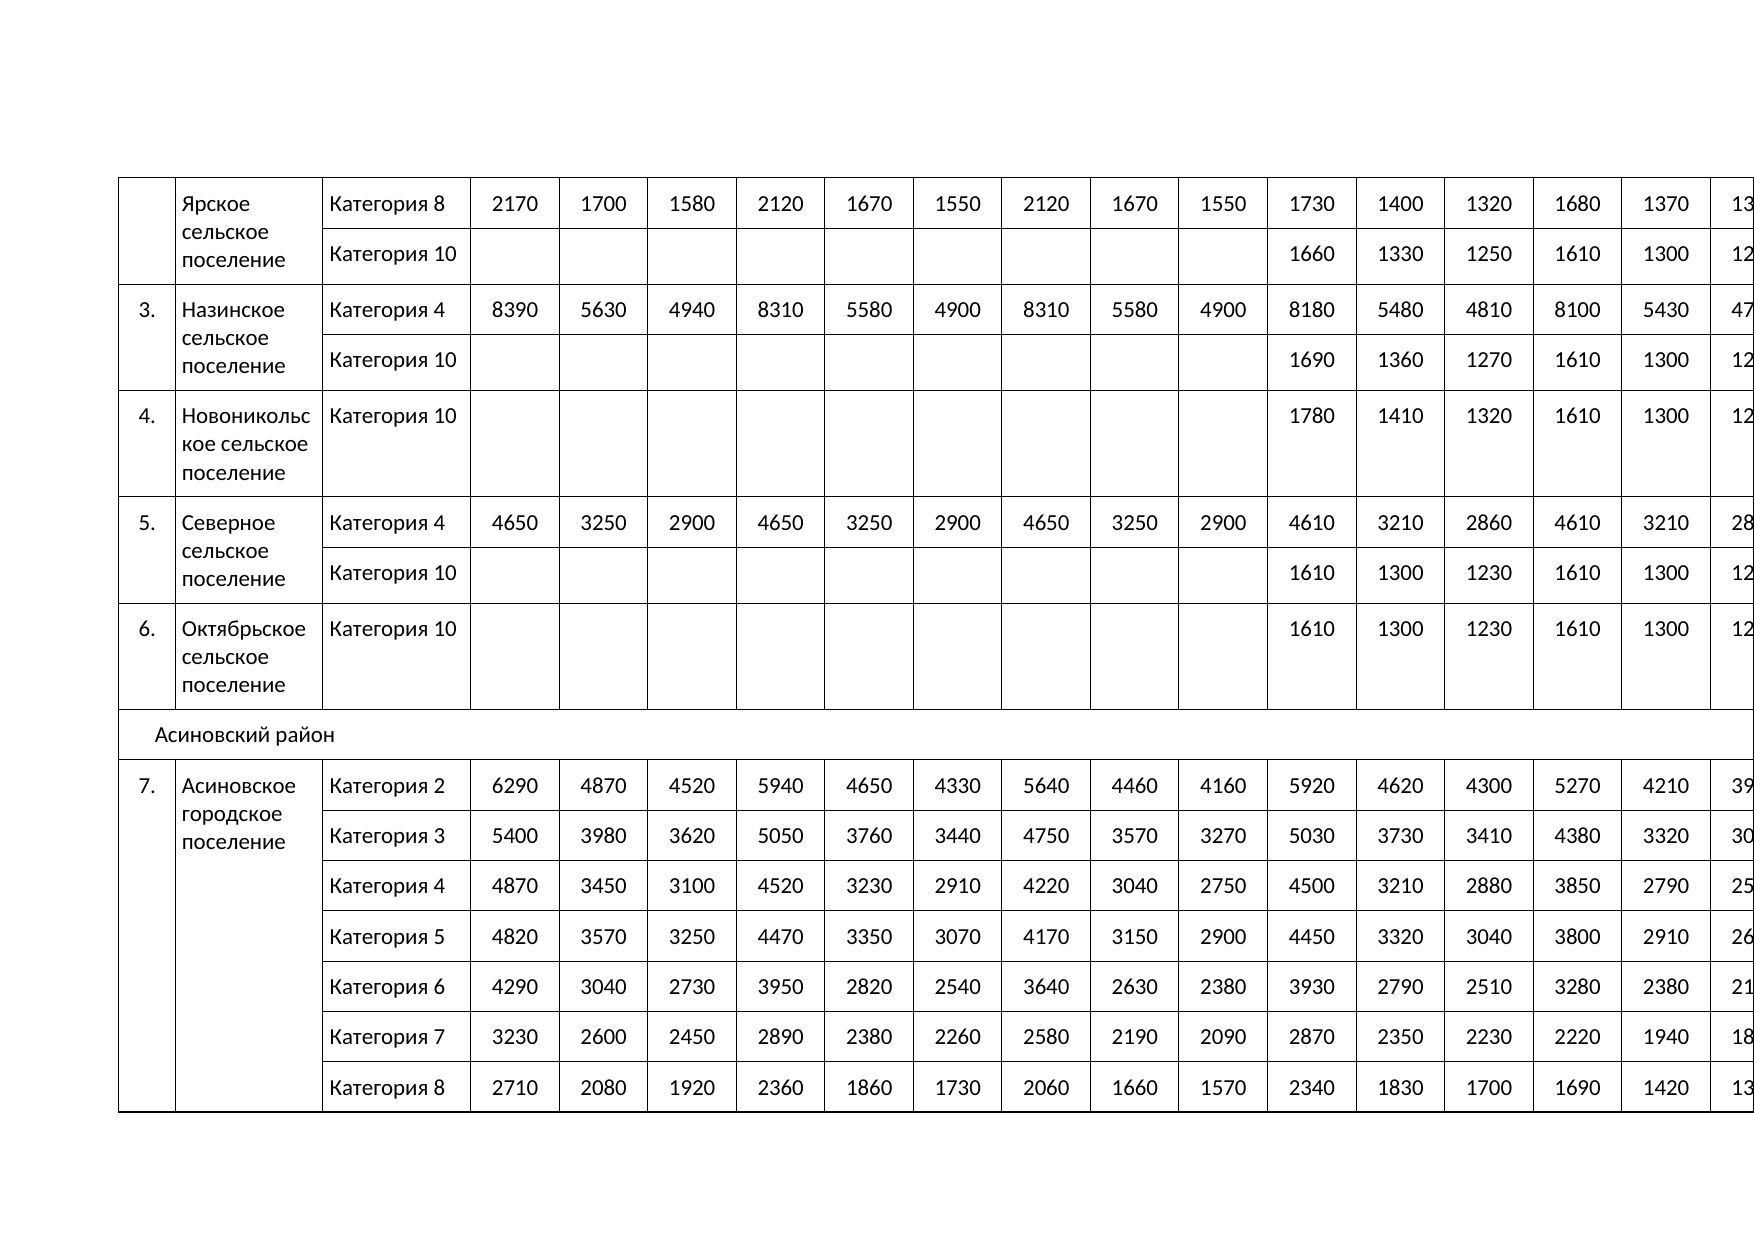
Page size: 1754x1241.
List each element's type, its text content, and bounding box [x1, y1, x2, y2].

table_cell 1330 [1357, 229, 1444, 283]
table_cell 4220 [1002, 861, 1090, 910]
table_cell 2910 [1622, 911, 1710, 961]
table_cell 2350 [1357, 1012, 1444, 1061]
table_cell 2170 [471, 178, 559, 227]
table_cell 1570 [1179, 1062, 1267, 1111]
table_cell 7. [119, 760, 175, 1111]
table_cell [1002, 229, 1090, 283]
table_cell [648, 391, 736, 496]
table_cell 2360 [737, 1062, 824, 1111]
table_cell 3440 [914, 811, 1001, 860]
table_cell 4760 [1711, 285, 1753, 334]
table_cell 2870 [1268, 1012, 1356, 1061]
table_cell [914, 604, 1001, 709]
table_cell 4460 [1091, 760, 1178, 809]
table_cell 1230 [1711, 604, 1753, 709]
table_cell 3320 [1622, 811, 1710, 860]
table_cell 3150 [1091, 911, 1178, 961]
table_cell 1610 [1534, 229, 1621, 283]
table_cell [1091, 335, 1178, 390]
table_cell 4610 [1268, 497, 1356, 547]
table_cell 3210 [1357, 861, 1444, 910]
table_cell 3. [119, 285, 175, 390]
table_cell 1610 [1268, 548, 1356, 603]
table_cell 2230 [1445, 1012, 1533, 1061]
table_cell 3210 [1622, 497, 1710, 547]
table_cell 3760 [825, 811, 913, 860]
table_cell 1230 [1445, 548, 1533, 603]
table_cell 3940 [1711, 760, 1753, 809]
table_cell 1360 [1357, 335, 1444, 390]
table_cell 3050 [1711, 811, 1753, 860]
table_cell 1400 [1357, 178, 1444, 227]
table_cell 4470 [737, 911, 824, 961]
table_cell 1690 [1268, 335, 1356, 390]
table_cell [914, 229, 1001, 283]
table_cell Категория 6 [323, 962, 470, 1011]
table_cell 4170 [1002, 911, 1090, 961]
table_cell 1780 [1268, 391, 1356, 496]
table_cell 4650 [471, 497, 559, 547]
table_cell 4520 [737, 861, 824, 910]
table_cell [737, 391, 824, 496]
table_cell 4160 [1179, 760, 1267, 809]
table_cell 8310 [737, 285, 824, 334]
table_cell 2860 [1711, 497, 1753, 547]
table_cell 3210 [1357, 497, 1444, 547]
table_cell [471, 548, 559, 603]
table_cell [1179, 391, 1267, 496]
table_cell [914, 391, 1001, 496]
table_cell [825, 604, 913, 709]
table_cell 1320 [1445, 391, 1533, 496]
table_cell [560, 335, 647, 390]
table_cell 3730 [1357, 811, 1444, 860]
table_cell 4820 [471, 911, 559, 961]
table_cell Категория 4 [323, 861, 470, 910]
table_cell Категория 10 [323, 335, 470, 390]
table_cell 1610 [1534, 548, 1621, 603]
table_cell 5030 [1268, 811, 1356, 860]
table_cell 3930 [1268, 962, 1356, 1011]
table_cell 2710 [471, 1062, 559, 1111]
table_cell 1300 [1622, 391, 1710, 496]
table_cell 2120 [737, 178, 824, 227]
table_cell 1230 [1445, 604, 1533, 709]
table_cell [825, 391, 913, 496]
table_cell 1700 [1445, 1062, 1533, 1111]
table_cell [471, 229, 559, 283]
table_cell [560, 604, 647, 709]
table_cell 3100 [648, 861, 736, 910]
table_cell [914, 335, 1001, 390]
table_cell Асиновское городское поселение [176, 760, 322, 1111]
table_cell 1730 [914, 1062, 1001, 1111]
table_cell [1091, 548, 1178, 603]
table_cell [560, 229, 647, 283]
table_cell 1270 [1445, 335, 1533, 390]
table_cell 2090 [1179, 1012, 1267, 1061]
table_cell Асиновский район [119, 710, 1753, 759]
table_cell [648, 604, 736, 709]
table_cell 2630 [1091, 962, 1178, 1011]
table_cell 3250 [825, 497, 913, 547]
table_cell 5630 [560, 285, 647, 334]
table_cell [1091, 604, 1178, 709]
table_cell [1002, 548, 1090, 603]
table_cell 2790 [1622, 861, 1710, 910]
table_cell 2380 [825, 1012, 913, 1061]
table_cell [737, 604, 824, 709]
table_cell 1870 [1711, 1012, 1753, 1061]
table_cell 2900 [1179, 911, 1267, 961]
table_cell 1940 [1622, 1012, 1710, 1061]
table_cell 8100 [1534, 285, 1621, 334]
table_cell 3350 [825, 911, 913, 961]
table_cell 1230 [1711, 335, 1753, 390]
table_cell 1660 [1268, 229, 1356, 283]
table_cell 2190 [1091, 1012, 1178, 1061]
table_cell 4610 [1534, 497, 1621, 547]
table_cell 1300 [1711, 178, 1753, 227]
table_cell 3980 [560, 811, 647, 860]
table_cell 1920 [648, 1062, 736, 1111]
table_cell 5580 [825, 285, 913, 334]
table_cell 2860 [1445, 497, 1533, 547]
table_cell 1300 [1357, 548, 1444, 603]
table_cell [1179, 335, 1267, 390]
table_cell 2060 [1002, 1062, 1090, 1111]
table_cell 4330 [914, 760, 1001, 809]
table_cell Категория 10 [323, 391, 470, 496]
table_cell 3620 [648, 811, 736, 860]
table_cell 3250 [648, 911, 736, 961]
table_cell 1230 [1711, 548, 1753, 603]
table_cell 5480 [1357, 285, 1444, 334]
table_cell 4500 [1268, 861, 1356, 910]
table_cell 3070 [914, 911, 1001, 961]
table_cell 1300 [1622, 604, 1710, 709]
table_cell 3950 [737, 962, 824, 1011]
table_cell 8310 [1002, 285, 1090, 334]
table_cell Назинское сельское поселение [176, 285, 322, 390]
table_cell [176, 178, 322, 283]
table_cell 2900 [1179, 497, 1267, 547]
table_cell [471, 335, 559, 390]
table_cell 5270 [1534, 760, 1621, 809]
table_cell 1730 [1268, 178, 1356, 227]
table_cell 2820 [825, 962, 913, 1011]
table_cell [737, 548, 824, 603]
table_cell 2220 [1534, 1012, 1621, 1061]
table_cell 5640 [1002, 760, 1090, 809]
table_cell 1350 [1711, 1062, 1753, 1111]
table_cell 1670 [825, 178, 913, 227]
table_cell 3040 [1445, 911, 1533, 961]
table_cell 3280 [1534, 962, 1621, 1011]
table_cell [1179, 548, 1267, 603]
table_cell 1610 [1534, 604, 1621, 709]
table_cell 2900 [648, 497, 736, 547]
table_cell 1250 [1445, 229, 1533, 283]
table_cell 1410 [1357, 391, 1444, 496]
table_cell 3450 [560, 861, 647, 910]
table_cell 2750 [1179, 861, 1267, 910]
table_cell 2530 [1711, 861, 1753, 910]
table_cell Категория 5 [323, 911, 470, 961]
table_cell 1420 [1622, 1062, 1710, 1111]
table_cell 4750 [1002, 811, 1090, 860]
table_cell Категория 2 [323, 760, 470, 809]
table_cell 1550 [914, 178, 1001, 227]
table_cell 4210 [1622, 760, 1710, 809]
table_cell 4870 [560, 760, 647, 809]
table_cell 4290 [471, 962, 559, 1011]
table_cell 4810 [1445, 285, 1533, 334]
table_cell 2790 [1357, 962, 1444, 1011]
table_cell 2380 [1179, 962, 1267, 1011]
table_cell 6290 [471, 760, 559, 809]
table_cell 2730 [648, 962, 736, 1011]
table_cell 1230 [1711, 229, 1753, 283]
table_cell 2380 [1622, 962, 1710, 1011]
table_cell 1660 [1091, 1062, 1178, 1111]
table_cell 1300 [1622, 548, 1710, 603]
table_cell 5400 [471, 811, 559, 860]
table_cell 4650 [1002, 497, 1090, 547]
table_cell 2600 [560, 1012, 647, 1061]
table_cell [560, 391, 647, 496]
table_cell 2910 [914, 861, 1001, 910]
table_cell 3250 [1091, 497, 1178, 547]
table_cell 4650 [825, 760, 913, 809]
table_cell 2. [119, 178, 175, 283]
table_cell Категория 8 [323, 178, 470, 227]
table_cell 3320 [1357, 911, 1444, 961]
table_cell [560, 548, 647, 603]
table_cell 1610 [1268, 604, 1356, 709]
table_cell 1860 [825, 1062, 913, 1111]
table_cell 1690 [1534, 1062, 1621, 1111]
table_cell 5430 [1622, 285, 1710, 334]
table_cell 2340 [1268, 1062, 1356, 1111]
table_cell [1179, 604, 1267, 709]
table_cell 2120 [1002, 178, 1090, 227]
table_cell 1610 [1534, 335, 1621, 390]
table_cell 2580 [1002, 1012, 1090, 1061]
table_cell 4650 [737, 497, 824, 547]
table_cell 1230 [1711, 391, 1753, 496]
table_cell [471, 604, 559, 709]
table_cell 4900 [914, 285, 1001, 334]
table_cell Северное сельское поселение [176, 497, 322, 603]
table_cell 3230 [825, 861, 913, 910]
table_cell Октябрьское сельское поселение [176, 604, 322, 709]
table_cell 1670 [1091, 178, 1178, 227]
table_cell 3040 [1091, 861, 1178, 910]
table_cell [737, 335, 824, 390]
table_cell [914, 548, 1001, 603]
table_cell 3570 [1091, 811, 1178, 860]
table_cell 8390 [471, 285, 559, 334]
table_cell 5. [119, 497, 175, 603]
table_cell 1830 [1357, 1062, 1444, 1111]
table_cell 5050 [737, 811, 824, 860]
table_cell 1550 [1179, 178, 1267, 227]
table_cell [1002, 335, 1090, 390]
table_cell 3040 [560, 962, 647, 1011]
table_cell 4450 [1268, 911, 1356, 961]
table_cell 4940 [648, 285, 736, 334]
table_cell [825, 548, 913, 603]
table_cell 2160 [1711, 962, 1753, 1011]
table_cell 4900 [1179, 285, 1267, 334]
table_cell 3640 [1002, 962, 1090, 1011]
table_cell 1680 [1534, 178, 1621, 227]
table_cell 2260 [914, 1012, 1001, 1061]
table_cell 2450 [648, 1012, 736, 1061]
table_cell 3850 [1534, 861, 1621, 910]
table_cell Категория 4 [323, 285, 470, 334]
table_cell 1700 [560, 178, 647, 227]
table_cell Категория 10 [323, 604, 470, 709]
table_cell Новоникольское сельское поселение [176, 391, 322, 496]
table_cell [648, 548, 736, 603]
table_cell 4870 [471, 861, 559, 910]
table_cell Категория 10 [323, 548, 470, 603]
table_cell 2080 [560, 1062, 647, 1111]
table_cell Категория 10 [323, 229, 470, 283]
table_cell Категория 4 [323, 497, 470, 547]
table_cell 5580 [1091, 285, 1178, 334]
table_cell 2680 [1711, 911, 1753, 961]
table_cell 1580 [648, 178, 736, 227]
table_cell 2900 [914, 497, 1001, 547]
table_cell 3410 [1445, 811, 1533, 860]
table_cell 1300 [1622, 229, 1710, 283]
table_cell [648, 229, 736, 283]
table_cell 2510 [1445, 962, 1533, 1011]
table_cell [1002, 391, 1090, 496]
table_cell 2890 [737, 1012, 824, 1061]
table_cell 5920 [1268, 760, 1356, 809]
table_cell [648, 335, 736, 390]
table_cell [1091, 229, 1178, 283]
table_cell [825, 229, 913, 283]
table_cell 4. [119, 391, 175, 496]
table_cell [825, 335, 913, 390]
table_cell 5940 [737, 760, 824, 809]
table_cell [737, 229, 824, 283]
table_cell 3250 [560, 497, 647, 547]
table_cell [1091, 391, 1178, 496]
table_cell 3270 [1179, 811, 1267, 860]
table_cell 4380 [1534, 811, 1621, 860]
table_cell 4620 [1357, 760, 1444, 809]
table_cell 2880 [1445, 861, 1533, 910]
table_cell 1300 [1622, 335, 1710, 390]
table_cell 4300 [1445, 760, 1533, 809]
table_cell [1002, 604, 1090, 709]
table_cell [1179, 229, 1267, 283]
table_cell 3230 [471, 1012, 559, 1061]
table_cell Категория 3 [323, 811, 470, 860]
table_cell 6. [119, 604, 175, 709]
table_cell 8180 [1268, 285, 1356, 334]
table_cell Категория 7 [323, 1012, 470, 1061]
table_cell 3800 [1534, 911, 1621, 961]
table_cell 1300 [1357, 604, 1444, 709]
table_cell 4520 [648, 760, 736, 809]
table_cell 1610 [1534, 391, 1621, 496]
table_cell 3570 [560, 911, 647, 961]
table_cell 2540 [914, 962, 1001, 1011]
table_cell Категория 8 [323, 1062, 470, 1111]
table_cell 1370 [1622, 178, 1710, 227]
table_cell [471, 391, 559, 496]
table_cell 1320 [1445, 178, 1533, 227]
